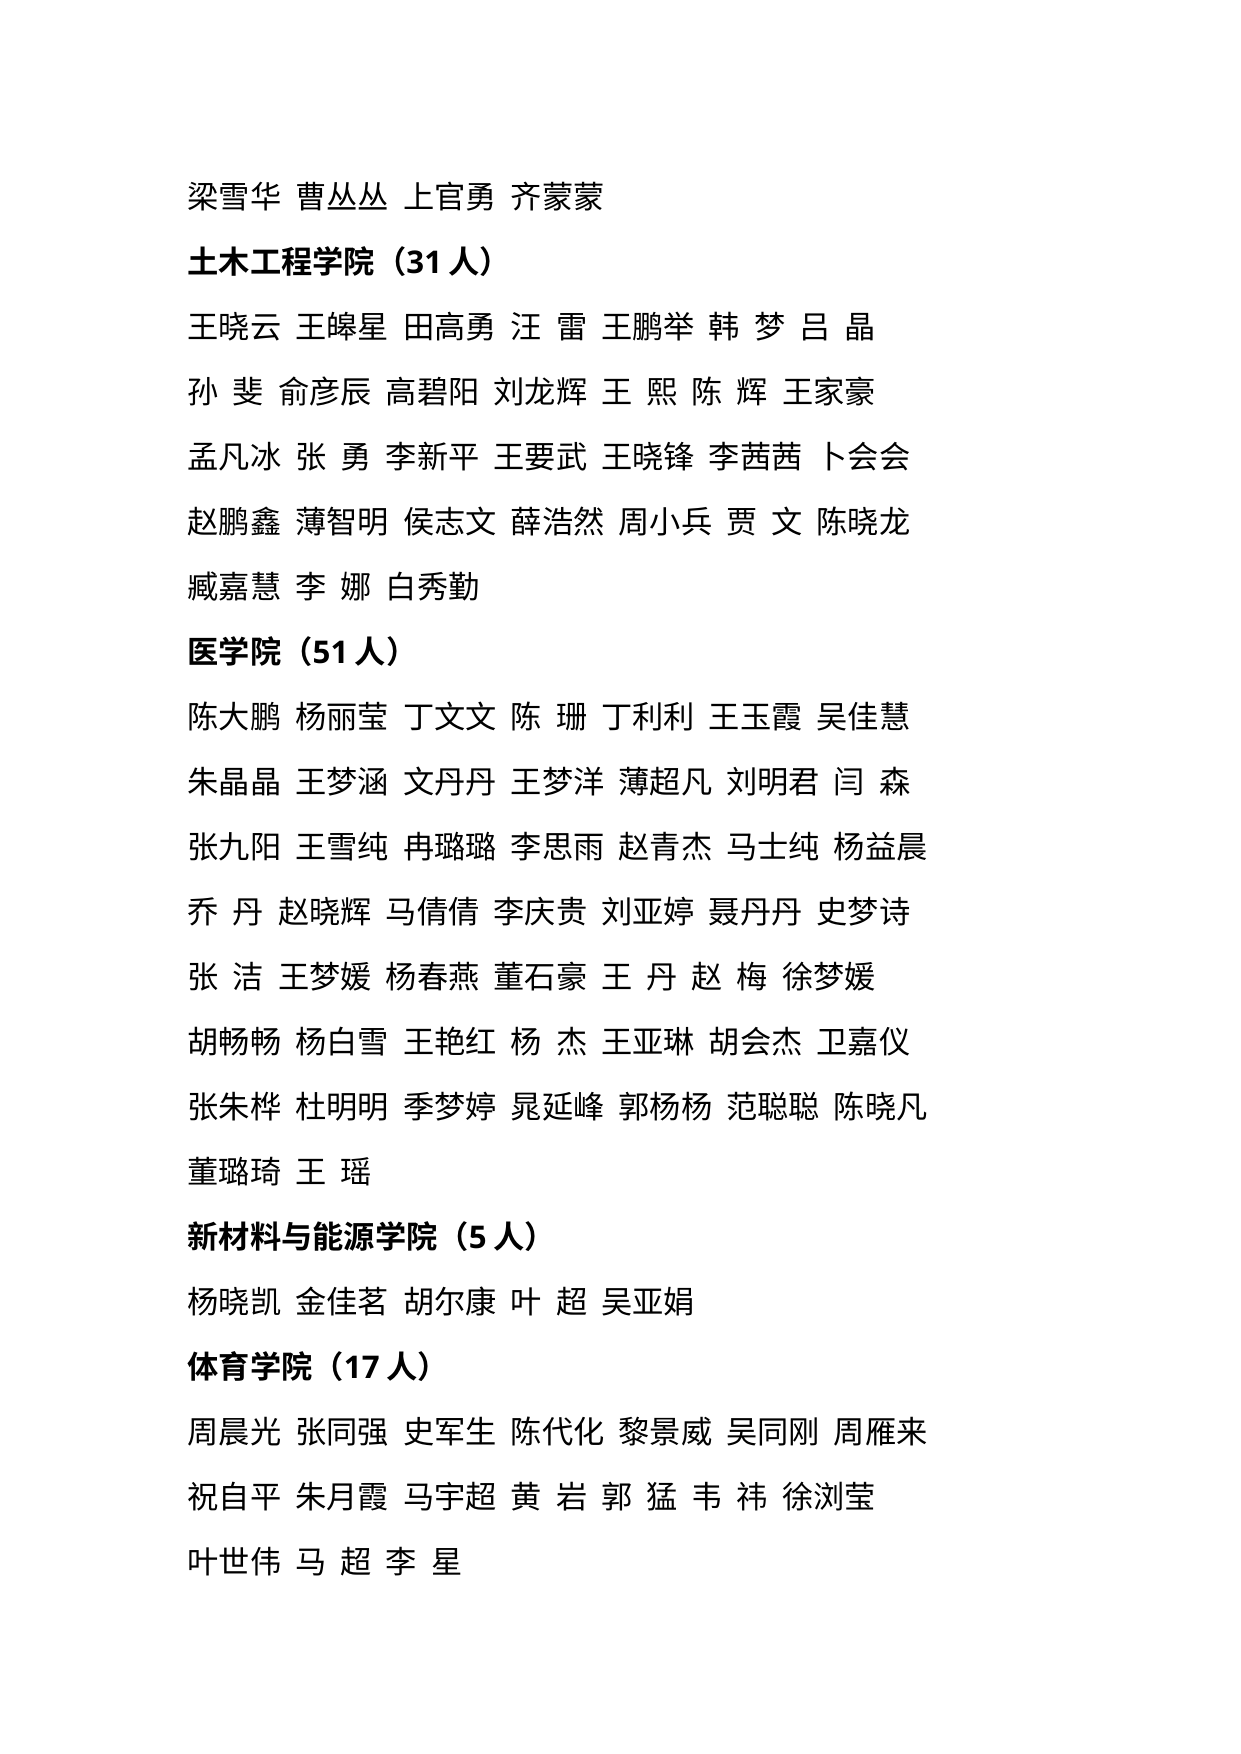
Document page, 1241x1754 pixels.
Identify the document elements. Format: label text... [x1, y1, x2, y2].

text 乔 丹 赵晓辉 马倩倩 李庆贵 刘亚婷 聂丹丹 史梦诗 [187, 877, 1053, 942]
text 叶世伟 马 超 李 星 [187, 1527, 1053, 1592]
text 医学院（51人） [187, 617, 1053, 682]
text 新材料与能源学院（5人） [187, 1202, 1053, 1267]
text 王晓云 王皞星 田高勇 汪 雷 王鹏举 韩 梦 吕 晶 [187, 292, 1053, 357]
text 张朱桦 杜明明 季梦婷 晁延峰 郭杨杨 范聪聪 陈晓凡 [187, 1072, 1053, 1137]
text 周晨光 张同强 史军生 陈代化 黎景威 吴同刚 周雁来 [187, 1397, 1053, 1462]
text 梁雪华 曹丛丛 上官勇 齐蒙蒙 [187, 162, 1053, 227]
text 祝自平 朱月霞 马宇超 黄 岩 郭 猛 韦 祎 徐浏莹 [187, 1462, 1053, 1527]
text 朱晶晶 王梦涵 文丹丹 王梦洋 薄超凡 刘明君 闫 森 [187, 747, 1053, 812]
text 杨晓凯 金佳茗 胡尔康 叶 超 吴亚娟 [187, 1267, 1053, 1332]
text 董璐琦 王 瑶 [187, 1137, 1053, 1202]
text 臧嘉慧 李 娜 白秀勤 [187, 552, 1053, 617]
text 胡畅畅 杨白雪 王艳红 杨 杰 王亚琳 胡会杰 卫嘉仪 [187, 1007, 1053, 1072]
text 孟凡冰 张 勇 李新平 王要武 王晓锋 李茜茜 卜会会 [187, 422, 1053, 487]
text 体育学院（17人） [187, 1332, 1053, 1397]
text 赵鹏鑫 薄智明 侯志文 薛浩然 周小兵 贾 文 陈晓龙 [187, 487, 1053, 552]
text 张 洁 王梦媛 杨春燕 董石豪 王 丹 赵 梅 徐梦媛 [187, 942, 1053, 1007]
text 孙 斐 俞彦辰 高碧阳 刘龙辉 王 熙 陈 辉 王家豪 [187, 357, 1053, 422]
text 陈大鹏 杨丽莹 丁文文 陈 珊 丁利利 王玉霞 吴佳慧 [187, 682, 1053, 747]
text 张九阳 王雪纯 冉璐璐 李思雨 赵青杰 马士纯 杨益晨 [187, 812, 1053, 877]
text 土木工程学院（31人） [187, 227, 1053, 292]
